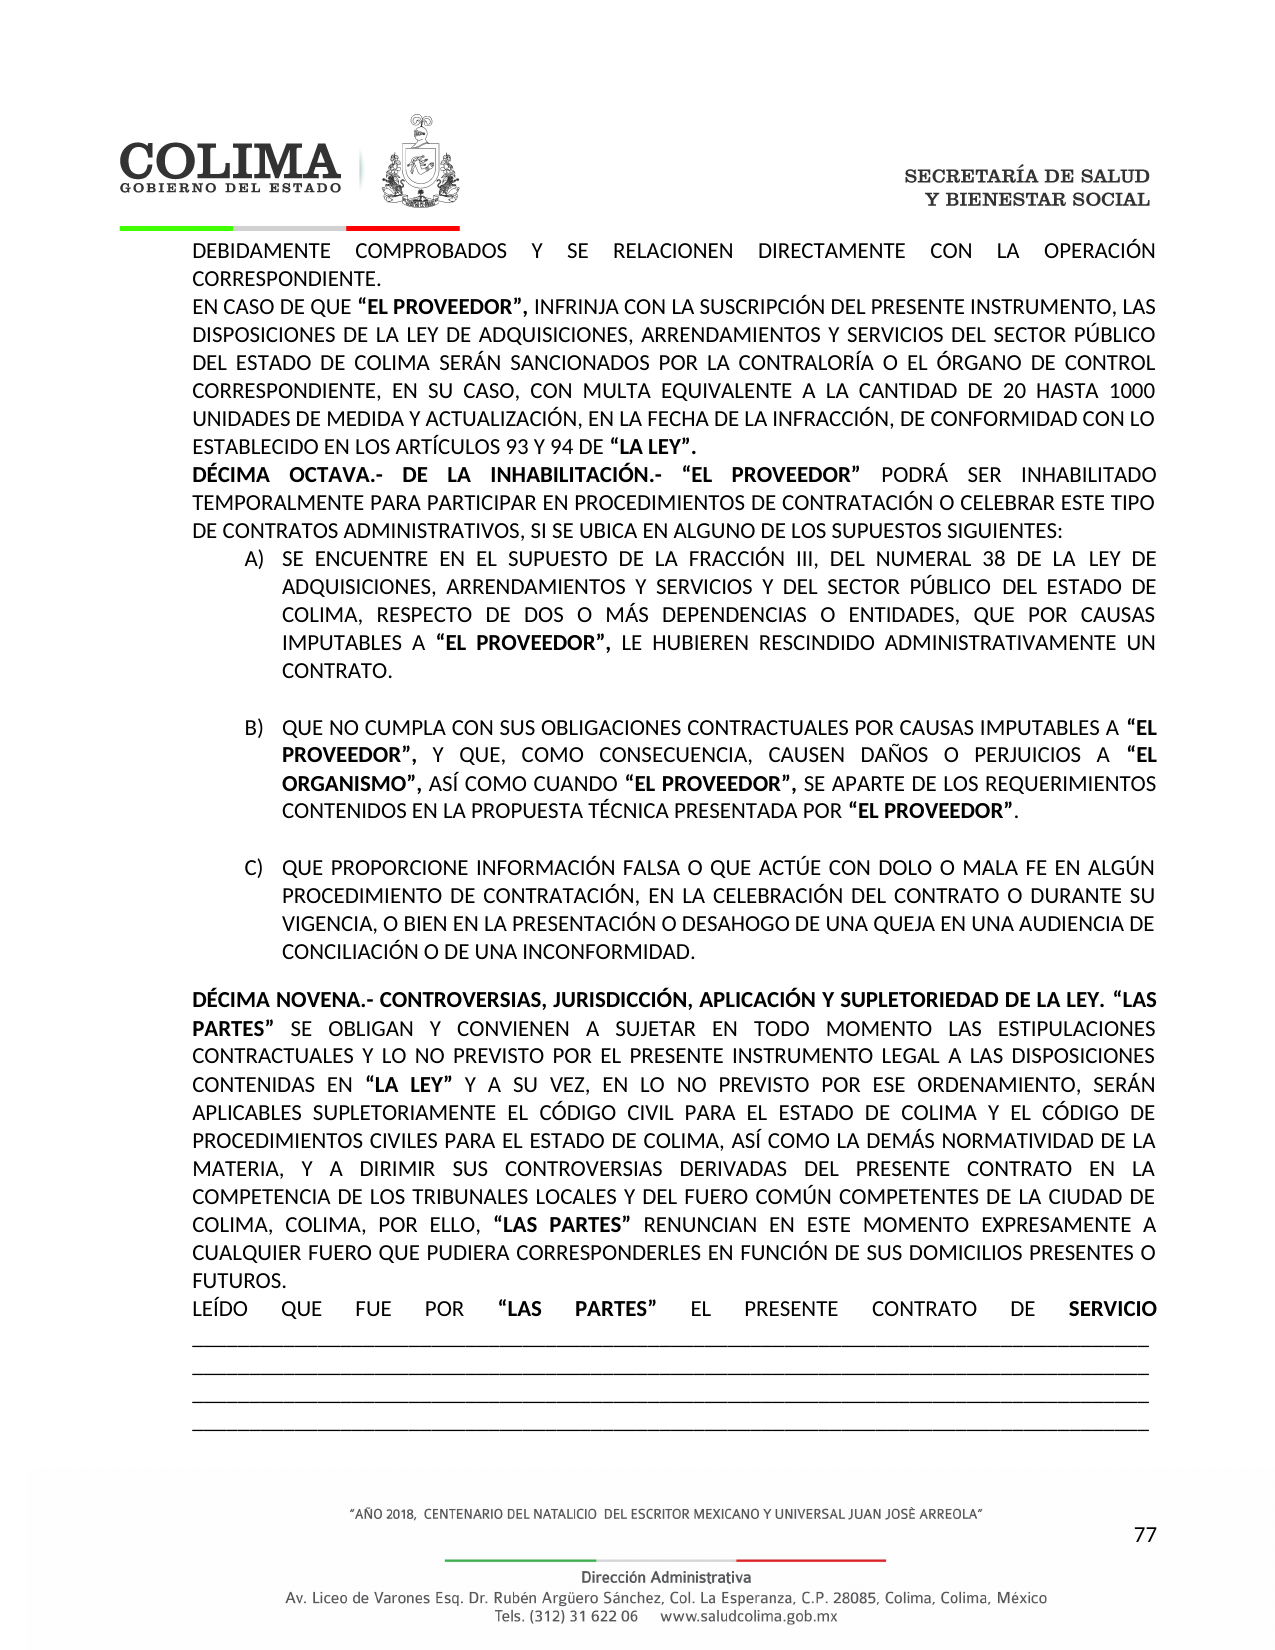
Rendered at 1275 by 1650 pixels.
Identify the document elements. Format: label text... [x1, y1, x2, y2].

text EN CASO DE QUE “EL PROVEEDOR”, INFRINJA CON LA SUSCRIPCIÓN DEL PRESENTE INSTRUMENTO, LAS DISPOSICIONES DE LA LEY DE ADQUISICIONES, ARRENDAMIENTOS Y SERVICIOS DEL SECTOR PÚBLICO DEL ESTADO DE COLIMA SERÁN SANCIONADOS POR LA CONTRALORÍA O EL ÓRGANO DE CONTROL CORRESPONDIENTE, EN SU CASO, CON MULTA EQUIVALENTE A LA CANTIDAD DE 20 HASTA 1000 UNIDADES DE MEDIDA Y ACTUALIZACIÓN, EN LA FECHA DE LA INFRACCIÓN, DE CONFORMIDAD CON LO ESTABLECIDO EN LOS ARTÍCULOS 93 Y 94 DE “LA LEY”. [192, 292, 1157, 460]
picture [26, 1468, 1275, 1650]
text DÉCIMA OCTAVA.- DE LA INHABILITACIÓN.- “EL PROVEEDOR” PODRÁ SER INHABILITADO TEMPORALMENTE PARA PARTICIPAR EN PROCEDIMIENTOS DE CONTRATACIÓN O CELEBRAR ESTE TIPO DE CONTRATOS ADMINISTRATIVOS, SI SE UBICA EN ALGUNO DE LOS SUPUESTOS SIGUIENTES: [192, 460, 1157, 544]
picture [3, 29, 1267, 255]
text DÉCIMA NOVENA.- CONTROVERSIAS, JURISDICCIÓN, APLICACIÓN Y SUPLETORIEDAD DE LA LEY. “LAS PARTES” SE OBLIGAN Y CONVIENEN A SUJETAR EN TODO MOMENTO LAS ESTIPULACIONES CONTRACTUALES Y LO NO PREVISTO POR EL PRESENTE INSTRUMENTO LEGAL A LAS DISPOSICIONES CONTENIDAS EN “LA LEY” Y A SU VEZ, EN LO NO PREVISTO POR ESE ORDENAMIENTO, SERÁN APLICABLES SUPLETORIAMENTE EL CÓDIGO CIVIL PARA EL ESTADO DE COLIMA Y EL CÓDIGO DE PROCEDIMIENTOS CIVILES PARA EL ESTADO DE COLIMA, ASÍ COMO LA DEMÁS NORMATIVIDAD DE LA MATERIA, Y A DIRIMIR SUS CONTROVERSIAS DERIVADAS DEL PRESENTE CONTRATO EN LA COMPETENCIA DE LOS TRIBUNALES LOCALES Y DEL FUERO COMÚN COMPETENTES DE LA CIUDAD DE COLIMA, COLIMA, POR ELLO, “LAS PARTES” RENUNCIAN EN ESTE MOMENTO EXPRESAMENTE A CUALQUIER FUERO QUE PUDIERA CORRESPONDERLES EN FUNCIÓN DE SUS DOMICILIOS PRESENTES O FUTUROS. [192, 986, 1157, 1294]
list QUE NO CUMPLA CON SUS OBLIGACIONES CONTRACTUALES POR CAUSAS IMPUTABLES A “EL PROVEEDOR”, Y QUE, COMO CONSECUENCIA, CAUSEN DAÑOS O PERJUICIOS A “EL ORGANISMO”, ASÍ COMO CUANDO “EL PROVEEDOR”, SE APARTE DE LOS REQUERIMIENTOS CONTENIDOS EN LA PROPUESTA TÉCNICA PRESENTADA POR “EL PROVEEDOR”. [244, 713, 1157, 825]
list QUE PROPORCIONE INFORMACIÓN FALSA O QUE ACTÚE CON DOLO O MALA FE EN ALGÚN PROCEDIMIENTO DE CONTRATACIÓN, EN LA CELEBRACIÓN DEL CONTRATO O DURANTE SU VIGENCIA, O BIEN EN LA PRESENTACIÓN O DESAHOGO DE UNA QUEJA EN UNA AUDIENCIA DE CONCILIACIÓN O DE UNA INCONFORMIDAD. [244, 853, 1157, 965]
list SE ENCUENTRE EN EL SUPUESTO DE LA FRACCIÓN III, DEL NUMERAL 38 DE LA LEY DE ADQUISICIONES, ARRENDAMIENTOS Y SERVICIOS Y DEL SECTOR PÚBLICO DEL ESTADO DE COLIMA, RESPECTO DE DOS O MÁS DEPENDENCIAS O ENTIDADES, QUE POR CAUSAS IMPUTABLES A “EL PROVEEDOR”, LE HUBIEREN RESCINDIDO ADMINISTRATIVAMENTE UN CONTRATO. [244, 544, 1157, 684]
